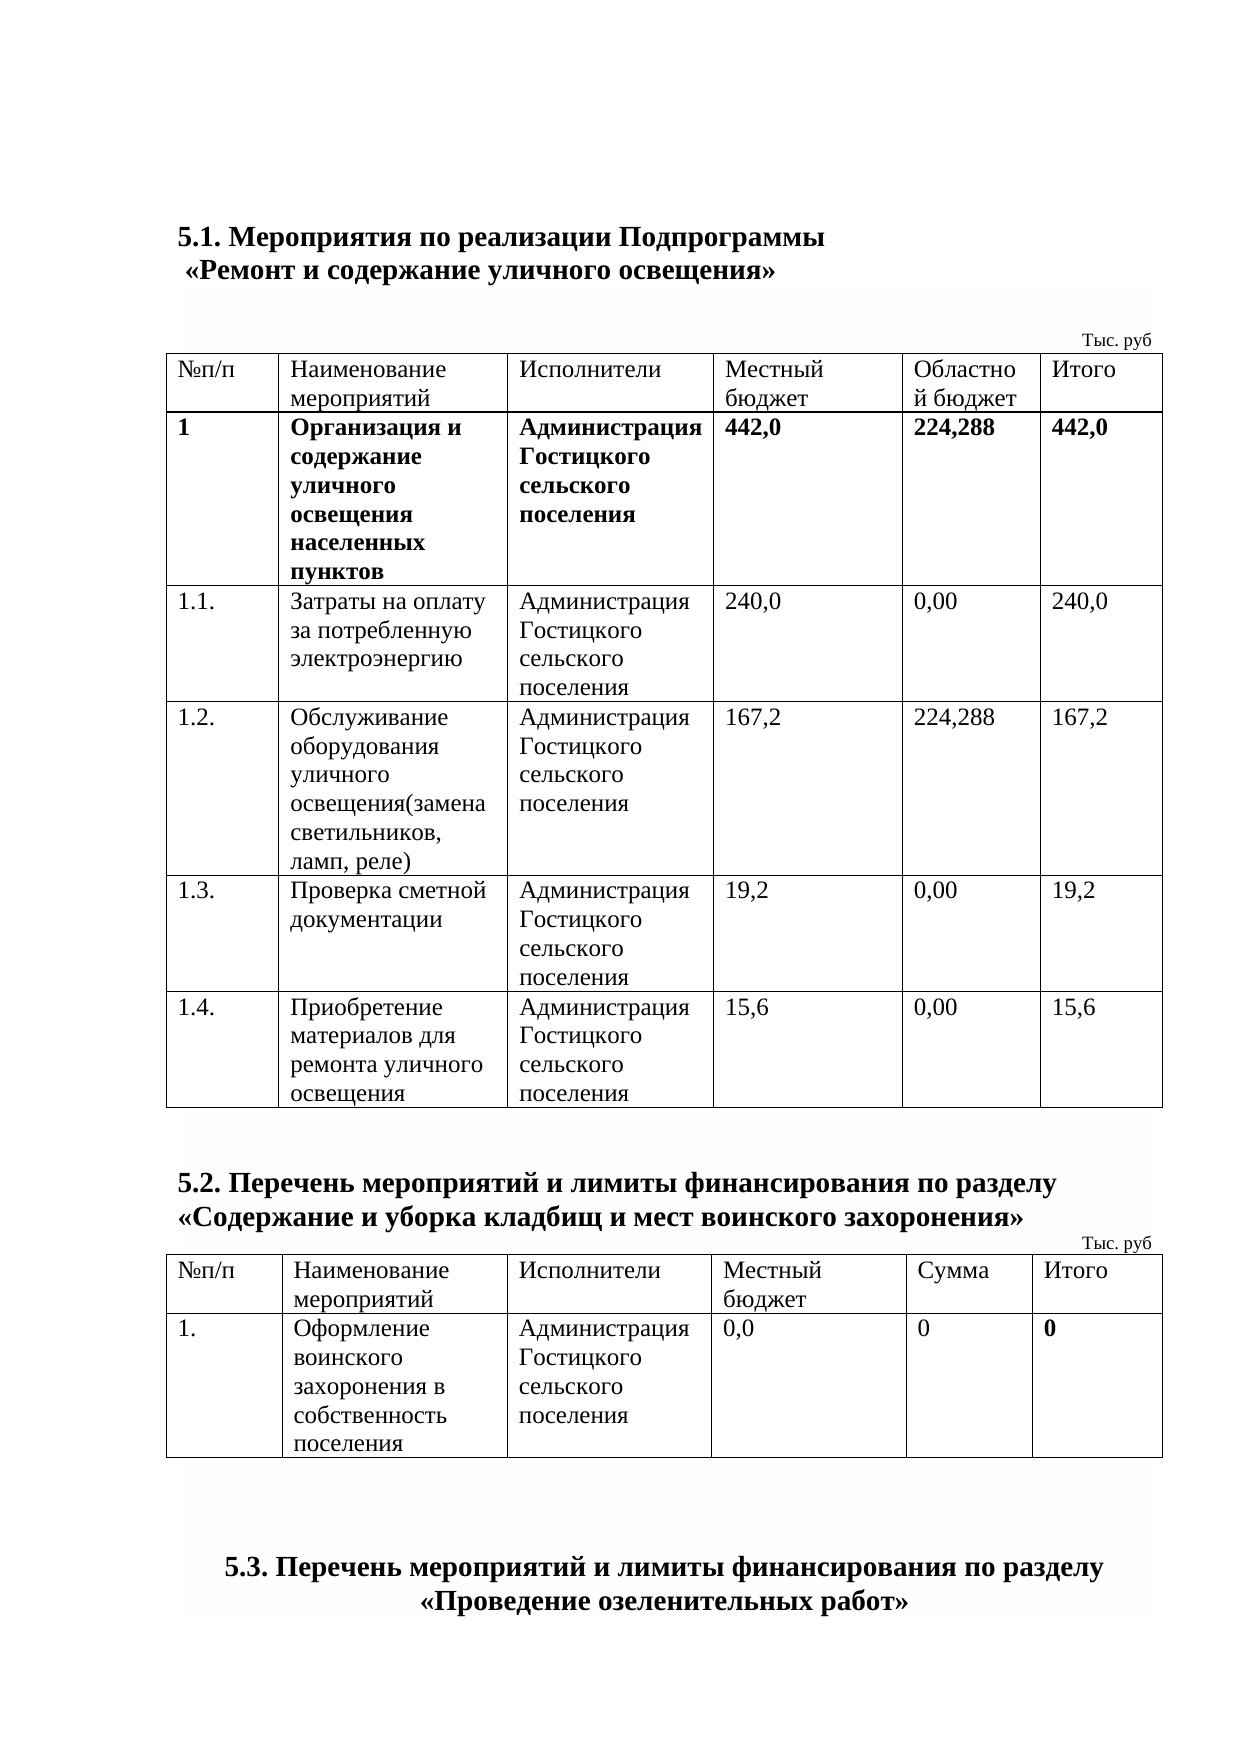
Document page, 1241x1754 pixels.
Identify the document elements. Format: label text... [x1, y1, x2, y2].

table_cell Приобретение материалов для ремонта уличного освещения [279, 992, 507, 1107]
table_cell Проверка сметной документации [279, 876, 507, 991]
table_cell 19,2 [1041, 876, 1162, 991]
text 5.2. Перечень мероприятий и лимиты финансирования по разделу «Содержание и уборка кладбищ и мест воинского захоронения» [177, 1165, 1152, 1232]
table_header Наименование мероприятий [279, 354, 507, 411]
table_cell Оформление воинского захоронения в собственность поселения [283, 1314, 507, 1457]
table_cell 224,288 [903, 413, 1040, 585]
table_cell 240,0 [714, 586, 902, 701]
text Тыс. руб [177, 1232, 1152, 1254]
table_header Итого [1041, 354, 1162, 411]
text 5.1. Мероприятия по реализации Подпрограммы [177, 219, 1152, 252]
table_cell 15,6 [1041, 992, 1162, 1107]
table_cell 19,2 [714, 876, 902, 991]
table_header №п/п [167, 354, 278, 411]
table_header Наименование мероприятий [283, 1255, 507, 1312]
table_cell 442,0 [1041, 413, 1162, 585]
table_header №п/п [167, 1255, 282, 1312]
table_cell Администрация Гостицкого сельского поселения [508, 1314, 711, 1457]
table_cell Затраты на оплату за потребленную электроэнергию [279, 586, 507, 701]
table_cell Администрация Гостицкого сельского поселения [508, 876, 713, 991]
table_cell 0 [907, 1314, 1032, 1457]
text «Ремонт и содержание уличного освещения» [177, 252, 1152, 286]
table_header Местный бюджет [714, 354, 902, 411]
table_cell Администрация Гостицкого сельского поселения [508, 702, 713, 874]
table_cell 167,2 [1041, 702, 1162, 874]
table_cell Администрация Гостицкого сельского поселения [508, 413, 713, 585]
table_header Местный бюджет [712, 1255, 906, 1312]
text Тыс. руб [177, 319, 1152, 353]
table_cell Организация и содержание уличного освещения населенных пунктов [279, 413, 507, 585]
table_cell 1 [167, 413, 278, 585]
table_header Сумма [907, 1255, 1032, 1312]
table_cell 1.2. [167, 702, 278, 874]
text 5.3. Перечень мероприятий и лимиты финансирования по разделу «Проведение озеленительных работ» [177, 1549, 1152, 1616]
table_cell Администрация Гостицкого сельского поселения [508, 992, 713, 1107]
table_cell 442,0 [714, 413, 902, 585]
table_header Областной бюджет [903, 354, 1040, 411]
table_cell 0,00 [903, 586, 1040, 701]
table_cell Администрация Гостицкого сельского поселения [508, 586, 713, 701]
table_cell 1. [167, 1314, 282, 1457]
table_header Итого [1033, 1255, 1162, 1312]
table_cell 0 [1033, 1314, 1162, 1457]
table_header Исполнители [508, 354, 713, 411]
table_cell 240,0 [1041, 586, 1162, 701]
table_cell 0,00 [903, 876, 1040, 991]
table_cell 1.4. [167, 992, 278, 1107]
table_cell 15,6 [714, 992, 902, 1107]
table_header Исполнители [508, 1255, 711, 1312]
table_cell Обслуживание оборудования уличного освещения(замена светильников, ламп, реле) [279, 702, 507, 874]
table_cell 224,288 [903, 702, 1040, 874]
table_cell 1.3. [167, 876, 278, 991]
table_cell 0,00 [903, 992, 1040, 1107]
table_cell 167,2 [714, 702, 902, 874]
table_cell 0,0 [712, 1314, 906, 1457]
table_cell 1.1. [167, 586, 278, 701]
